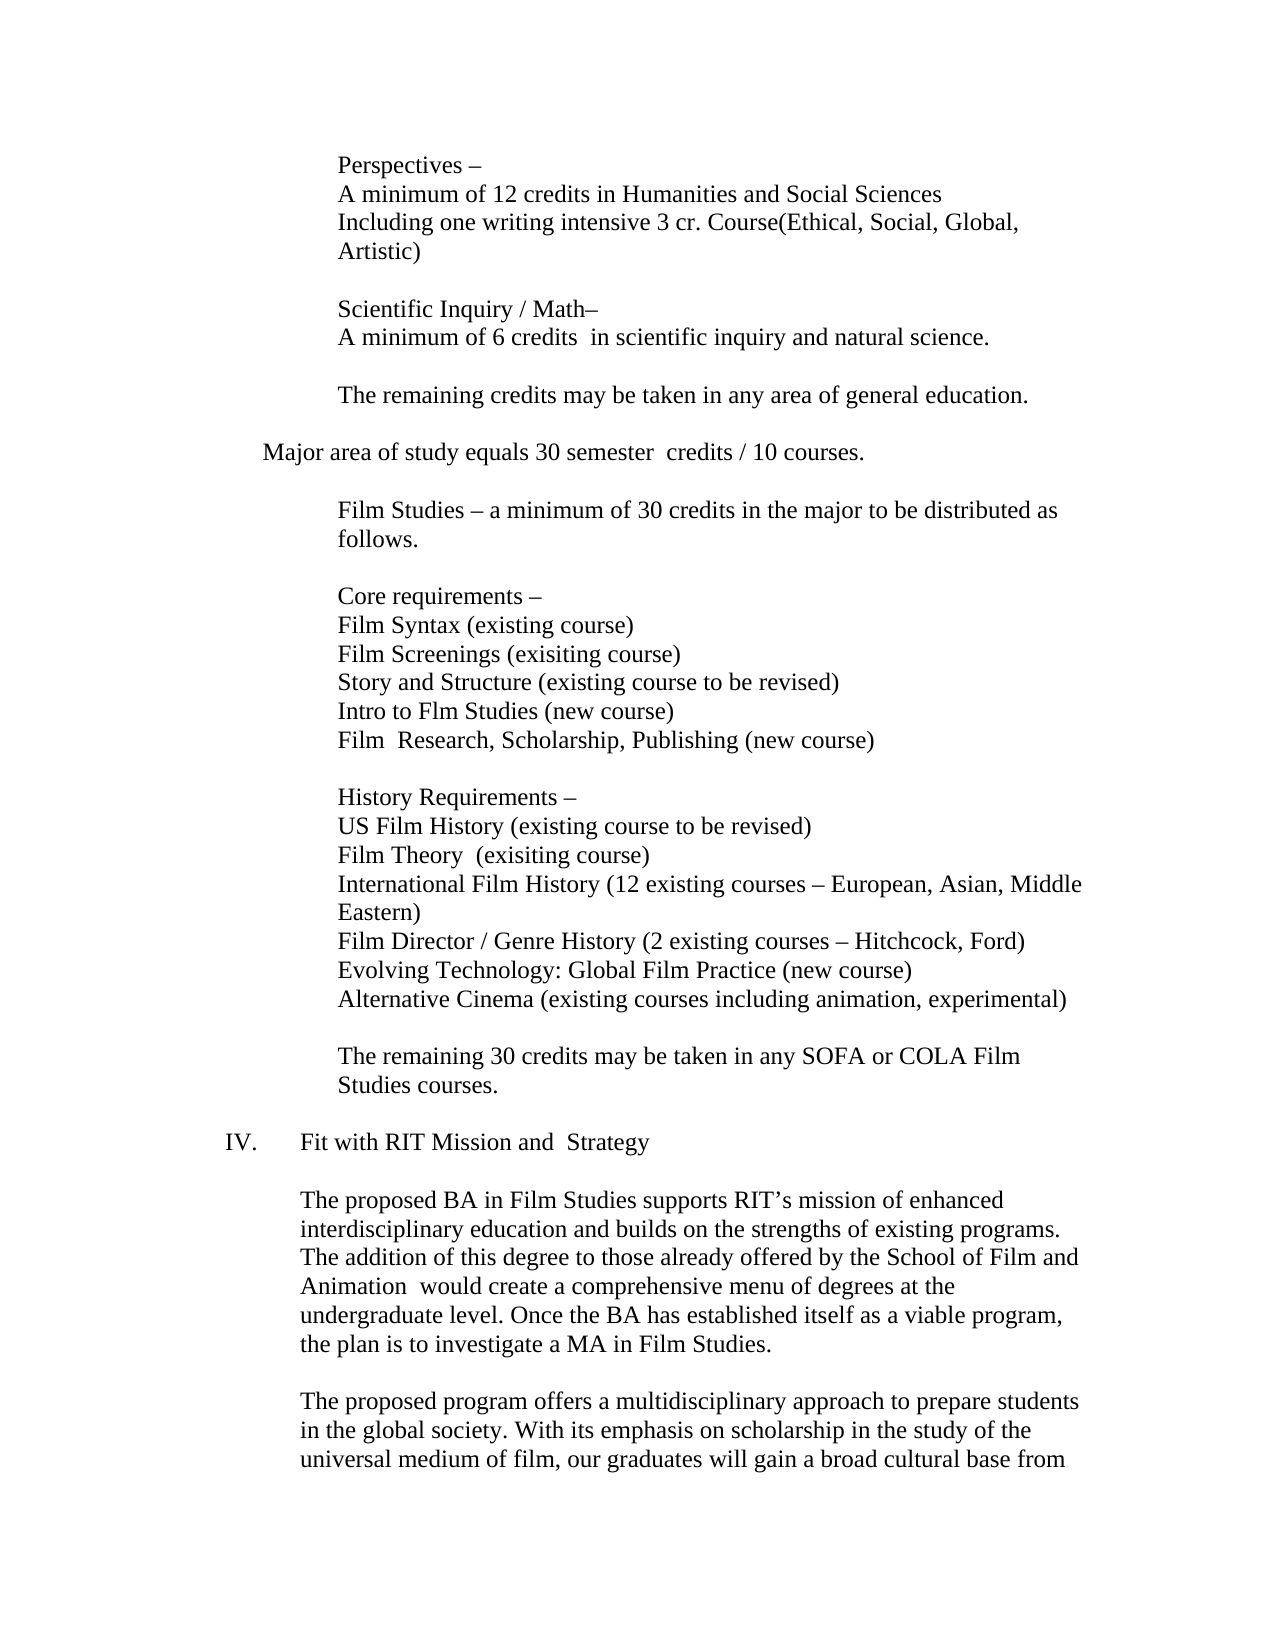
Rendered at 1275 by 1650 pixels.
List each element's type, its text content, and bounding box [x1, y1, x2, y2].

text Evolving Technology: Global Film Practice (new course) [337, 955, 1087, 984]
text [300, 1386, 1087, 1472]
text Major area of study equals 30 semester credits / 10 courses. [262, 437, 1087, 466]
text Film Screenings (exisiting course) [337, 639, 1087, 667]
text Film Studies – a minimum of 30 credits in the major to be distributed as follows. [337, 495, 1087, 552]
text Core requirements – [337, 581, 1087, 610]
text Film Syntax (existing course) [337, 610, 1087, 639]
text Film Theory (exisiting course) [337, 840, 1087, 869]
text Story and Structure (existing course to be revised) [337, 667, 1087, 696]
text Film Director / Genre History (2 existing courses – Hitchcock, Ford) [337, 926, 1087, 955]
text A minimum of 6 credits in scientific inquiry and natural science. [262, 322, 1087, 351]
text The remaining credits may be taken in any area of general education. [262, 380, 1087, 409]
text The proposed BA in Film Studies supports RIT’s mission of enhanced interdisciplinary education and builds on the strengths of existing programs. The addition of this degree to those already offered by the School of Film and Animation would create a comprehensive menu of degrees at the undergraduate level. Once the BA has established itself as a viable program, the plan is to investigate a MA in Film Studies. [300, 1185, 1087, 1357]
text Including one writing intensive 3 cr. Course(Ethical, Social, Global, Artistic) [337, 207, 1087, 265]
text Scientific Inquiry / Math– [262, 294, 1087, 322]
text Alternative Cinema (existing courses including animation, experimental) [337, 984, 1087, 1012]
text Film Research, Scholarship, Publishing (new course) [337, 725, 1087, 754]
list Fit with RIT Mission and Strategy [225, 1127, 1087, 1156]
text US Film History (existing course to be revised) [337, 811, 1087, 840]
text The remaining 30 credits may be taken in any SOFA or COLA Film Studies courses. [337, 1041, 1087, 1099]
text A minimum of 12 credits in Humanities and Social Sciences [262, 179, 1087, 207]
text Perspectives – [262, 150, 1087, 179]
text International Film History (12 existing courses – European, Asian, Middle Eastern) [337, 869, 1087, 926]
text History Requirements – [337, 782, 1087, 811]
text Intro to Flm Studies (new course) [337, 696, 1087, 725]
